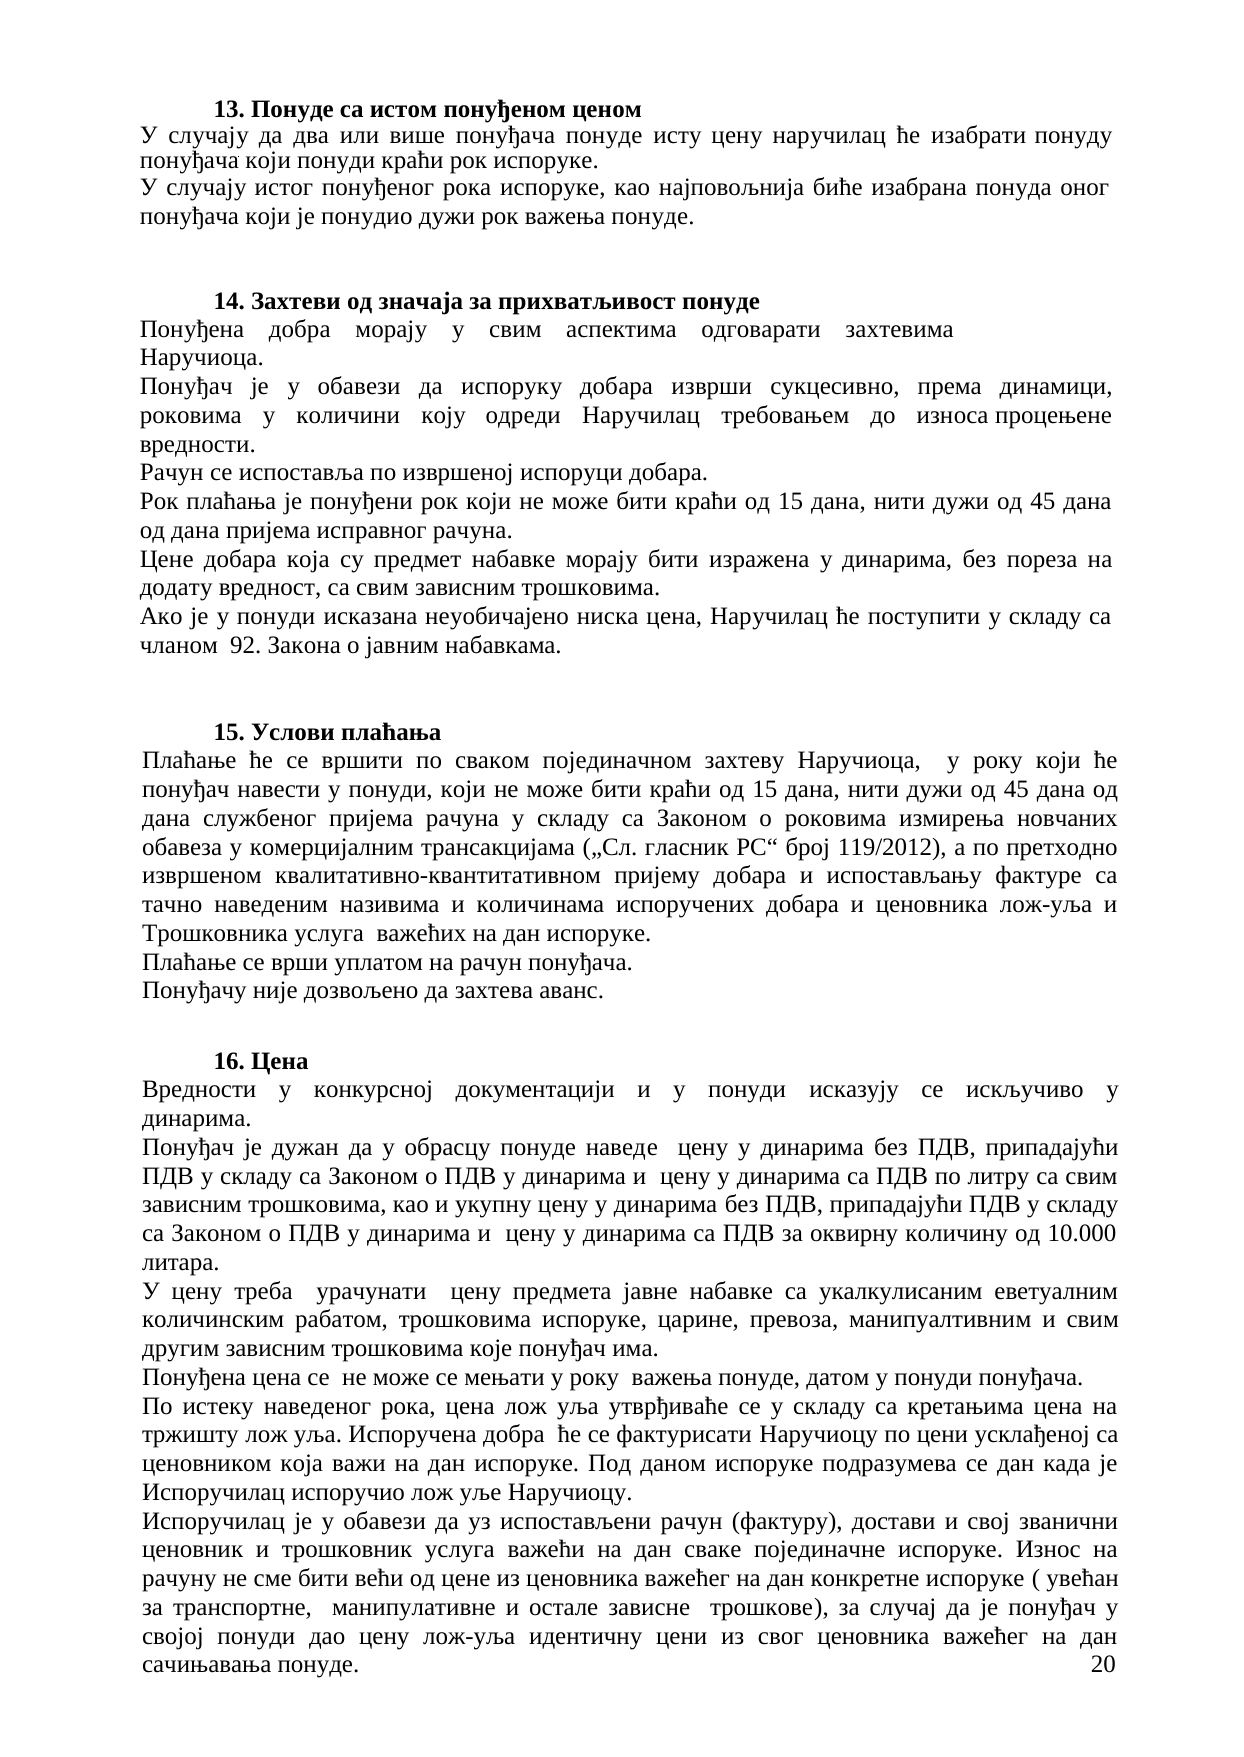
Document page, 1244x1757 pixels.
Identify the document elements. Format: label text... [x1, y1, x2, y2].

text Понуђачу није дозвољено да захтева аванс. [142, 975, 1119, 1004]
text Рачун се испоставља по извршеној испоруци добара. [139, 457, 712, 486]
text Понуђач је дужан да у обрасцу понуде наведе цену у динарима без ПДВ, припадајући ПДВ у складу са Законом о ПДВ у динарима и цену у динарима са ПДВ по литру са свим зависним трошковима, као и укупну цену у динарима без ПДВ, припадајући ПДВ у складу са Законом о ПДВ у динарима и цену у динарима са ПДВ за оквирну количину од 10.000 литара. [142, 1132, 1119, 1276]
text Цене добара која су предмет набавке морају бити изражена у динарима, без пореза на додату вредност, са свим зависним трошковима. [139, 544, 1113, 601]
text У случају да два или више понуђача понуде исту цену наручилац ће изабрати понуду понуђача који понуди краћи рок испоруке. [139, 123, 1113, 173]
text 14. Захтеви од значаја за прихватљивост понуде [213, 286, 1121, 315]
text Понуђач је у обавези да испоруку добара изврши сукцесивно, према динамици, роковима у количини коју одреди Наручилац требовањем до износа процењене вредности. [139, 371, 1112, 457]
text Понуђена добра морају у свим аспектима одговарати захтевима Наручиоца. [139, 315, 954, 371]
text Ако је у понуди исказана неуобичајено ниска цена, Наручилац ће поступити у складу са чланом 92. Закона о јавним набавкама. [139, 601, 1112, 659]
text понуђача који је понудио дужи рок важења понуде. [139, 201, 698, 230]
text Плаћање се врши уплатом на рачун понуђача. [127, 947, 1119, 975]
text Понуђена цена се не може се мењати у року важења понуде, датом у понуди понуђача. [127, 1362, 1119, 1391]
text 16. Цена [213, 1046, 1121, 1074]
text У цену треба урачунати цену предмета јавне набавке са укалкулисаним еветуалним количинским рабатом, трошковима испоруке, царине, превоза, манипуалтивним и свим другим зависним трошковима које понуђач има. [142, 1276, 1119, 1362]
text 13. Понуде са истом понуђеном ценом [213, 94, 1121, 123]
text Плаћање ће се вршити по сваком појединачном захтеву Наручиоца, у року који ће понуђач навести у понуди, који не може бити краћи од 15 дана, нити дужи од 45 дана од дана службеног пријема рачуна у складу са Законом о роковима измирења новчаних обавеза у комерцијалним трансакцијама („Сл. гласник РС“ број 119/2012), а по претходно извршеном квалитативно-квантитативном пријему добара и испостављању фактуре са тачно наведеним називима и количинама испоручених добара и ценовника лож-уља и Трошковника услуга важећих на дан испоруке. [142, 745, 1119, 947]
text Рок плаћања је понуђени рок који не може бити краћи од 15 дана, нити дужи од 45 дана од дана пријема исправног рачуна. [139, 486, 1113, 544]
text По истеку наведеног рока, цена лож уља утврђиваће се у складу са кретањима цена на тржишту лож уља. Испоручена добра ће се фактурисати Наручиоцу по цени усклађеној са ценовником која важи на дан испоруке. Под даном испоруке подразумева се дан када је Испоручилац испоручио лож уље Наручиоцу. [142, 1391, 1119, 1506]
text 15. Услови плаћања [213, 717, 1121, 745]
text У случају истог понуђеног рока испоруке, као најповољнија биће изабрана понуда оног [139, 173, 1112, 201]
text Вредности у конкурсној документацији и у понуди исказују се искључиво у динарима. [142, 1074, 1119, 1132]
text Испоручилац је у обавези да уз испостављени рачун (фактуру), достави и свој званични ценовник и трошковник услуга важећи на дан сваке појединачне испоруке. Износ на рачуну не сме бити већи од цене из ценовника важећег на дан конкретне испоруке ( увећан за транспортне, манипулативне и остале зависне трошкове), за случај да је понуђач у својој понуди дао цену лож-уља идентичну цени из свог ценовника важећег на дан сачињавања понуде. 20 [142, 1506, 1119, 1678]
